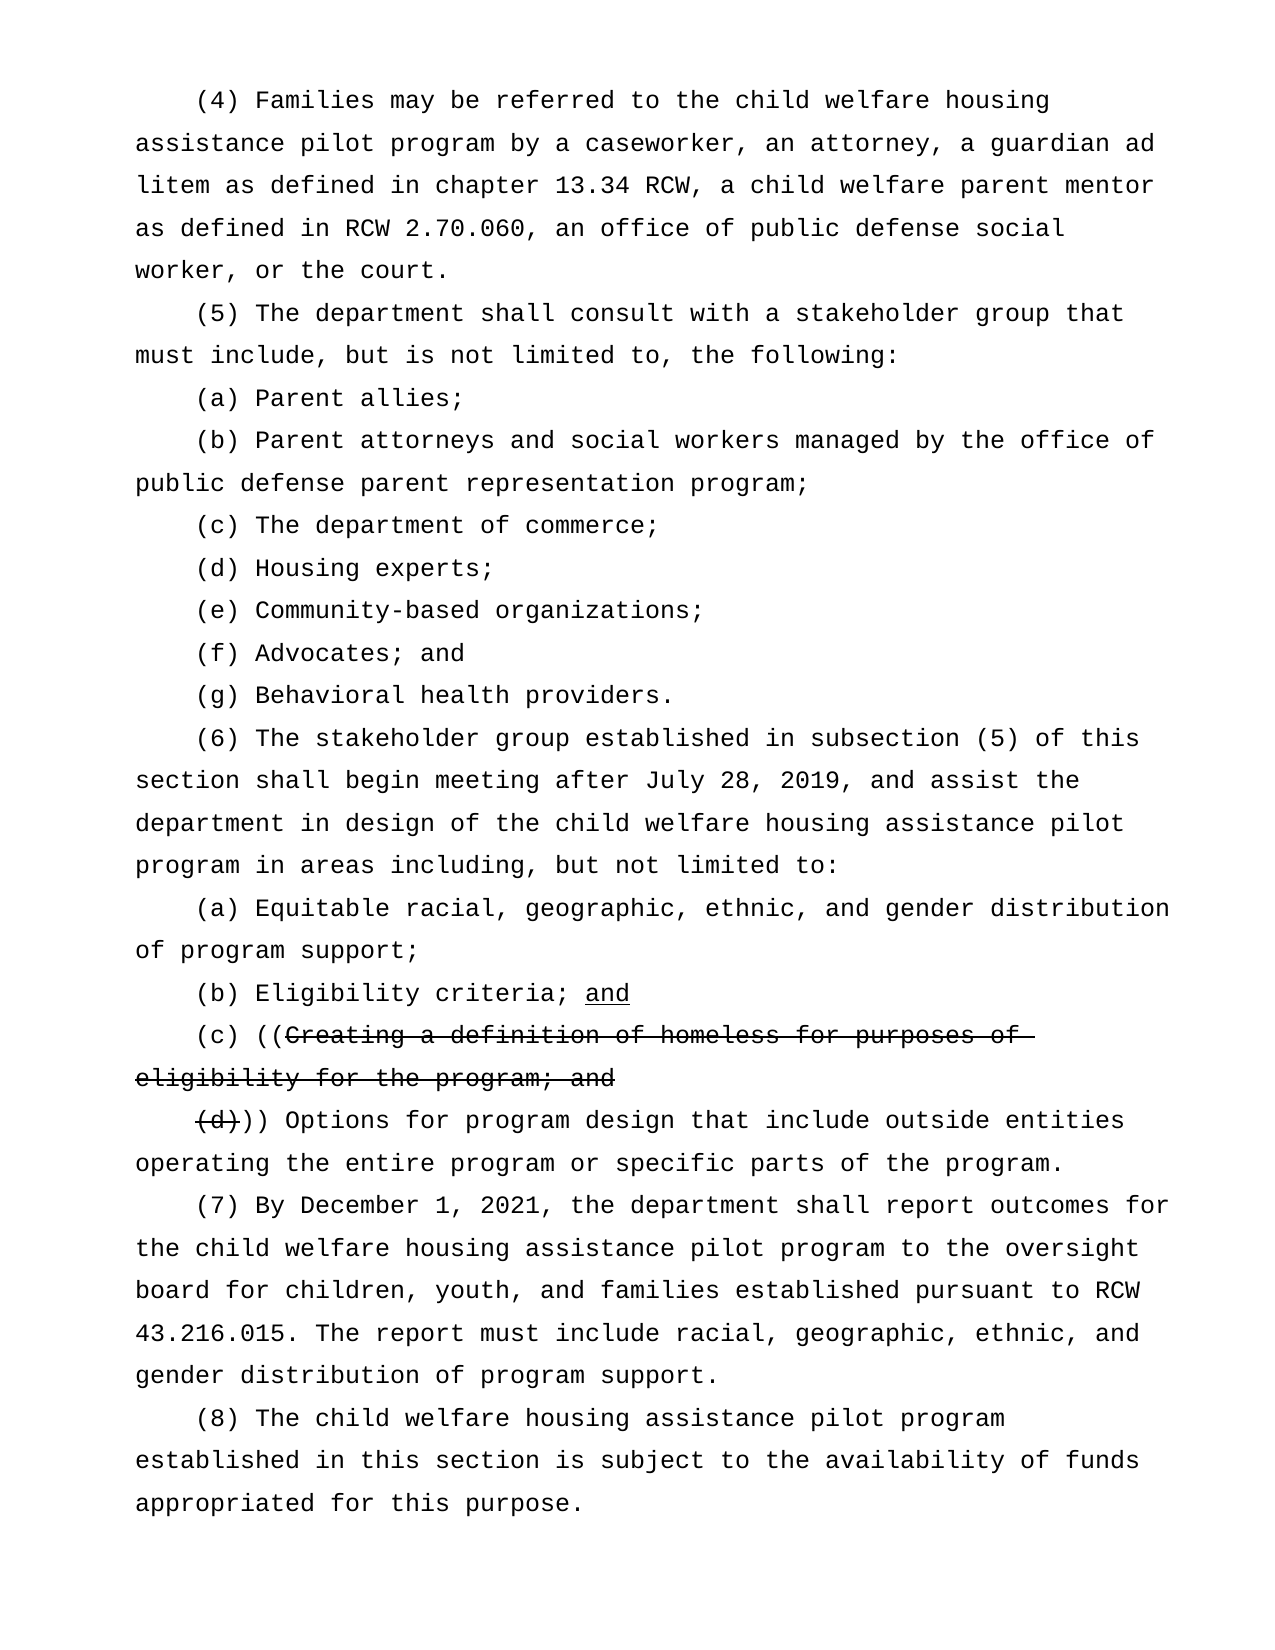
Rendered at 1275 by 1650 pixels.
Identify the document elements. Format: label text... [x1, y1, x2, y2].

text (5) The department shall consult with a stakeholder group that must include, but is not limited to, the following: [135, 287, 1170, 372]
text (d) Housing experts; [135, 542, 1170, 585]
text (b) Parent attorneys and social workers managed by the office of public defense parent representation program; [135, 415, 1170, 500]
text (e) Community-based organizations; [135, 585, 1170, 627]
text (d))) Options for program design that include outside entities operating the entire program or specific parts of the program. [135, 1095, 1170, 1180]
text (c) ((Creating a definition of homeless for purposes of eligibility for the program; and [135, 1010, 1170, 1095]
text (b) Eligibility criteria; and [135, 967, 1170, 1010]
text (a) Parent allies; [135, 372, 1170, 415]
text (6) The stakeholder group established in subsection (5) of this section shall begin meeting after July 28, 2019, and assist the department in design of the child welfare housing assistance pilot program in areas including, but not limited to: [135, 712, 1170, 882]
text (8) The child welfare housing assistance pilot program established in this section is subject to the availability of funds appropriated for this purpose. [135, 1392, 1170, 1520]
text (g) Behavioral health providers. [135, 670, 1170, 712]
text (f) Advocates; and [135, 627, 1170, 670]
text (7) By December 1, 2021, the department shall report outcomes for the child welfare housing assistance pilot program to the oversight board for children, youth, and families established pursuant to RCW 43.216.015. The report must include racial, geographic, ethnic, and gender distribution of program support. [135, 1180, 1170, 1392]
text (c) The department of commerce; [135, 500, 1170, 542]
text (4) Families may be referred to the child welfare housing assistance pilot program by a caseworker, an attorney, a guardian ad litem as defined in chapter 13.34 RCW, a child welfare parent mentor as defined in RCW 2.70.060, an office of public defense social worker, or the court. [135, 75, 1170, 287]
text (a) Equitable racial, geographic, ethnic, and gender distribution of program support; [135, 882, 1170, 967]
